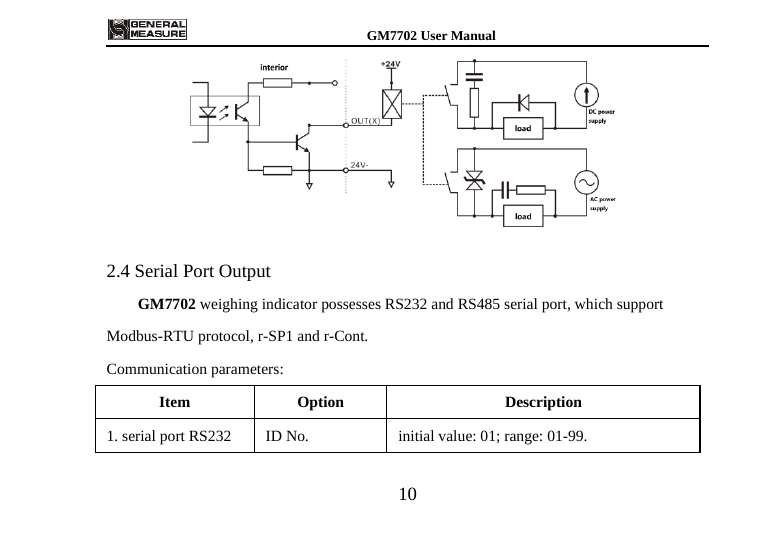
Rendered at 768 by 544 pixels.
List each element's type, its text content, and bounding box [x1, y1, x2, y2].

table_header Option [255, 386, 386, 418]
table_cell ID No. [255, 419, 386, 452]
table_cell initial value: 01; range: 01-99. [387, 419, 699, 452]
text GM7702 weighing indicator possesses RS232 and RS485 serial port, which support Modbus-RTU protocol, r-SP1 and r-Cont. [106, 287, 709, 352]
table_header Description [387, 386, 699, 418]
subtitle 2.4 Serial Port Output [106, 255, 709, 287]
text Communication parameters: [106, 352, 709, 385]
picture [190, 59, 625, 227]
table_header Item [96, 386, 254, 418]
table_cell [96, 419, 254, 452]
